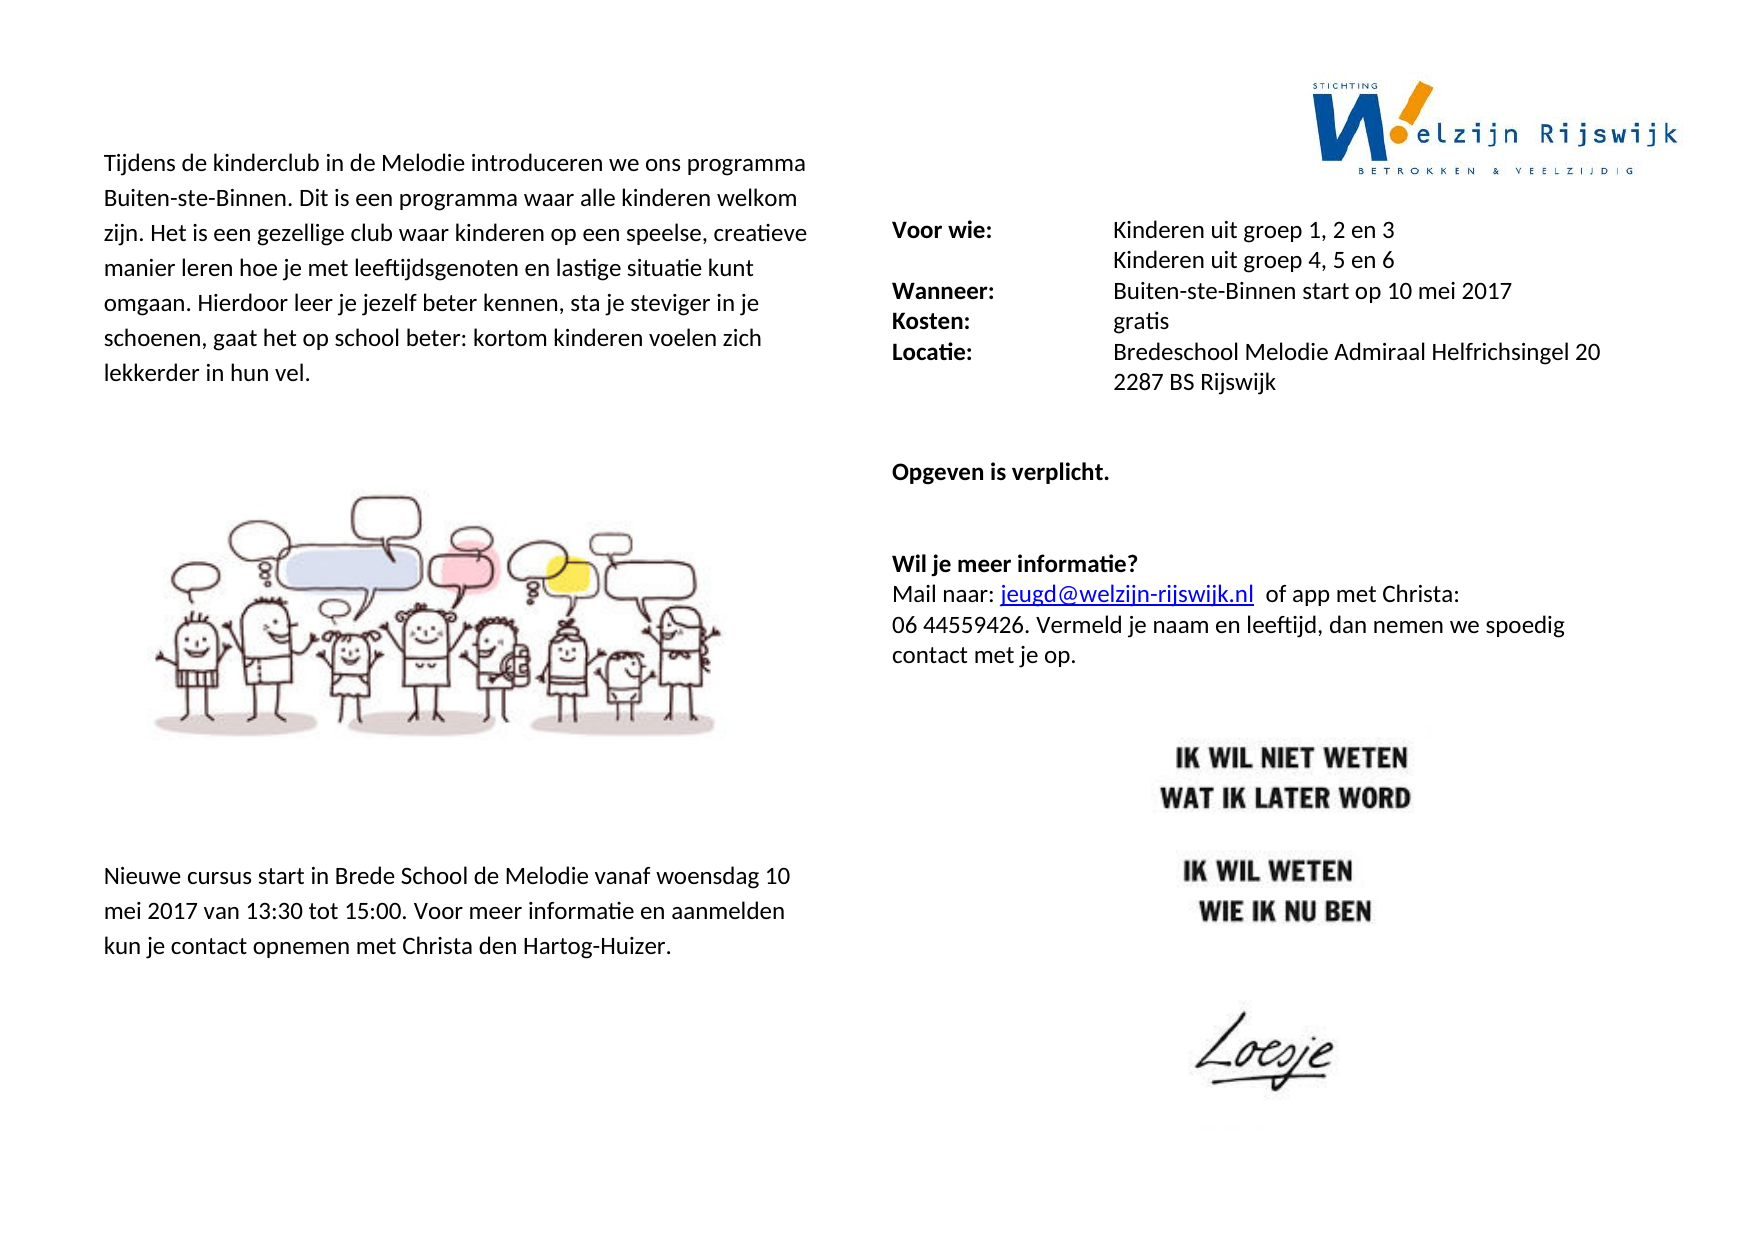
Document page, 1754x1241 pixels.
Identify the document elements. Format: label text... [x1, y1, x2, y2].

text Opgeven is verplicht. [892, 456, 1606, 487]
text Tijdens de kinderclub in de Melodie introduceren we ons programma Buiten-ste-Binnen. Dit is een programma waar alle kinderen welkom zijn. Het is een gezellige club waar kinderen op een speelse, creatieve manier leren hoe je met leeftijdsgenoten en lastige situatie kunt omgaan. Hierdoor leer je jezelf beter kennen, sta je steviger in je schoenen, gaat het op school beter: kortom kinderen voelen zich lekkerder in hun vel. [103, 148, 818, 388]
picture [1139, 713, 1433, 1132]
text Wil je meer informatie? Mail naar: jeugd@welzijn-rijswijk.nl of app met Christa: 06 44559426. Vermeld je naam en leeftijd, dan nemen we spoedig contact met je op. [892, 548, 1606, 670]
picture [1298, 72, 1691, 182]
picture [117, 458, 754, 772]
text Nieuwe cursus start in Brede School de Melodie vanaf woensdag 10 mei 2017 van 13:30 tot 15:00. Voor meer informatie en aanmelden kun je contact opnemen met Christa den Hartog-Huizer. [103, 860, 818, 961]
text Voor wie: Kinderen uit groep 1, 2 en 3 Kinderen uit groep 4, 5 en 6 Wanneer: Buiten-ste-Binnen start op 10 mei 2017 Kosten: gratis Locatie: Bredeschool Melodie Admiraal Helfrichsingel 20 2287 BS Rijswijk [892, 214, 1606, 397]
